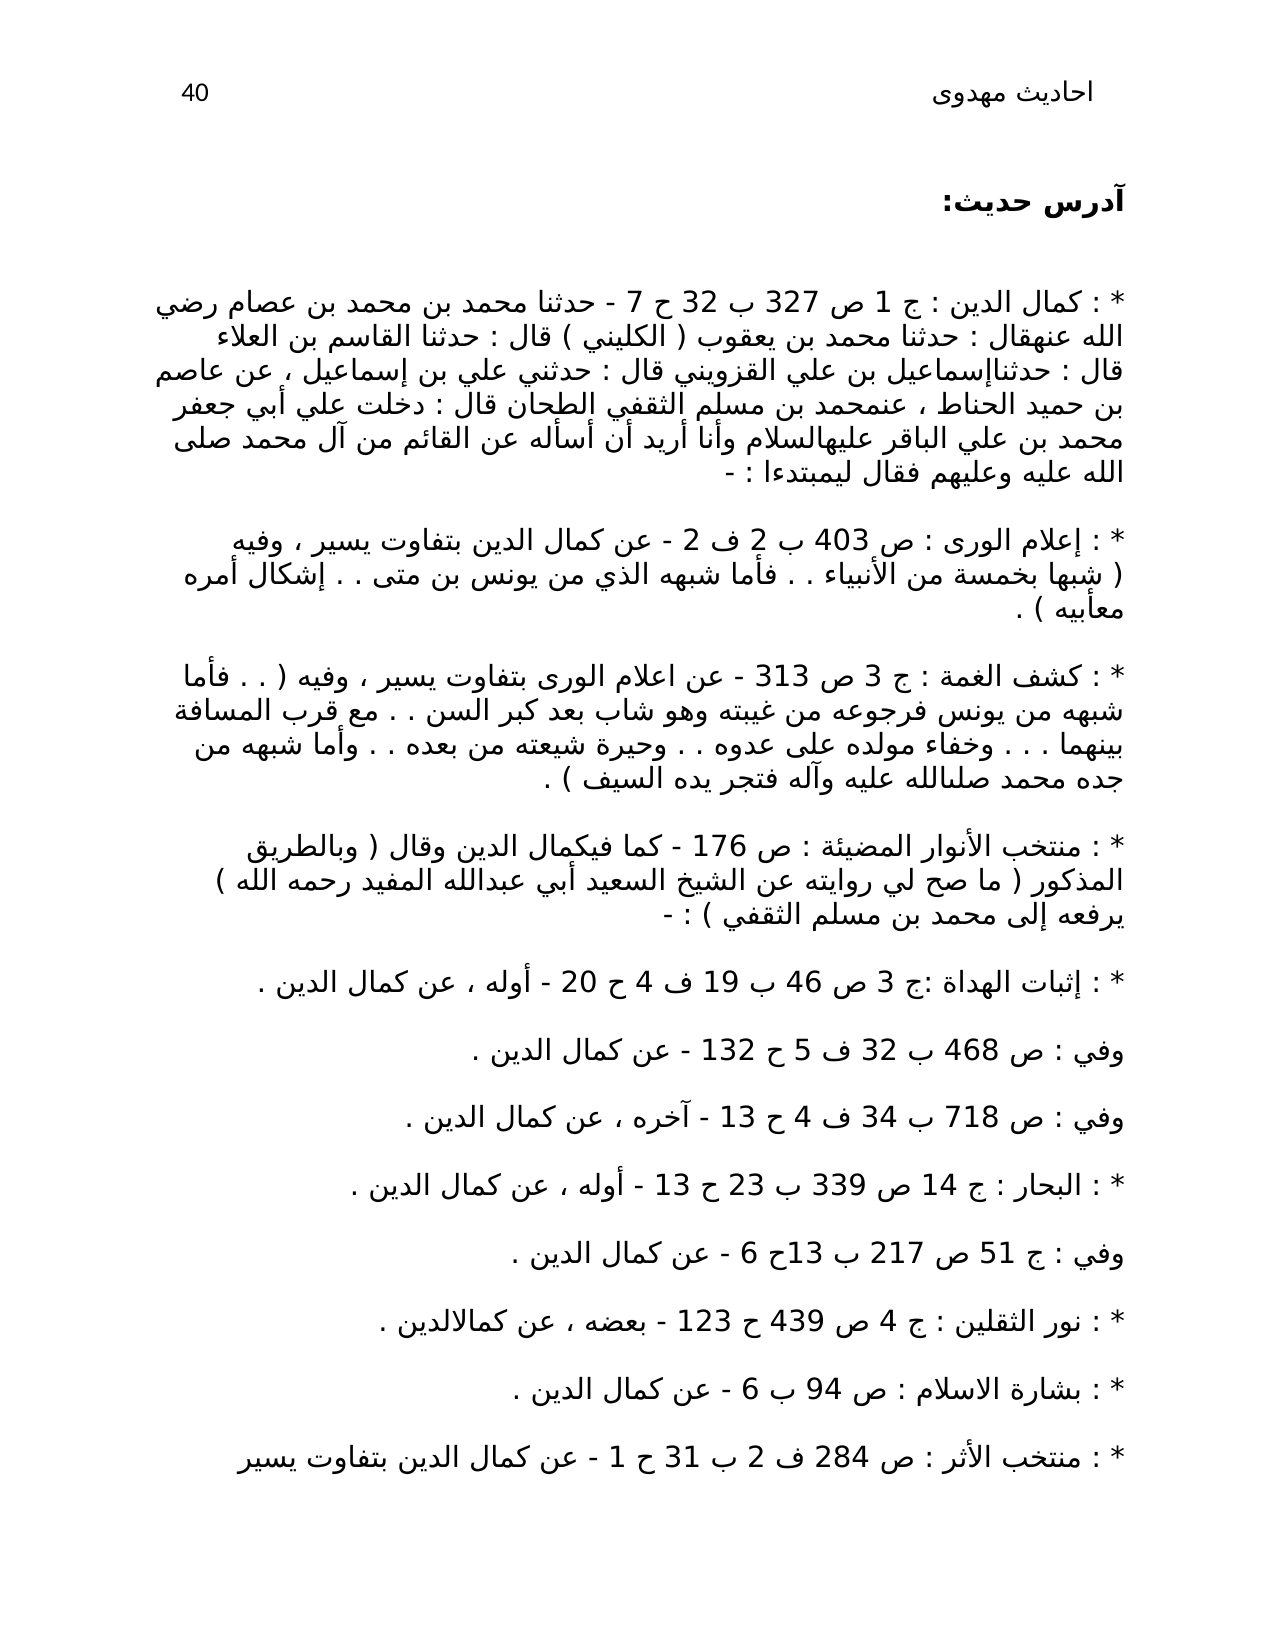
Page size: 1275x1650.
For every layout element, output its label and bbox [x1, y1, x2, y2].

text [150, 150, 1125, 1474]
